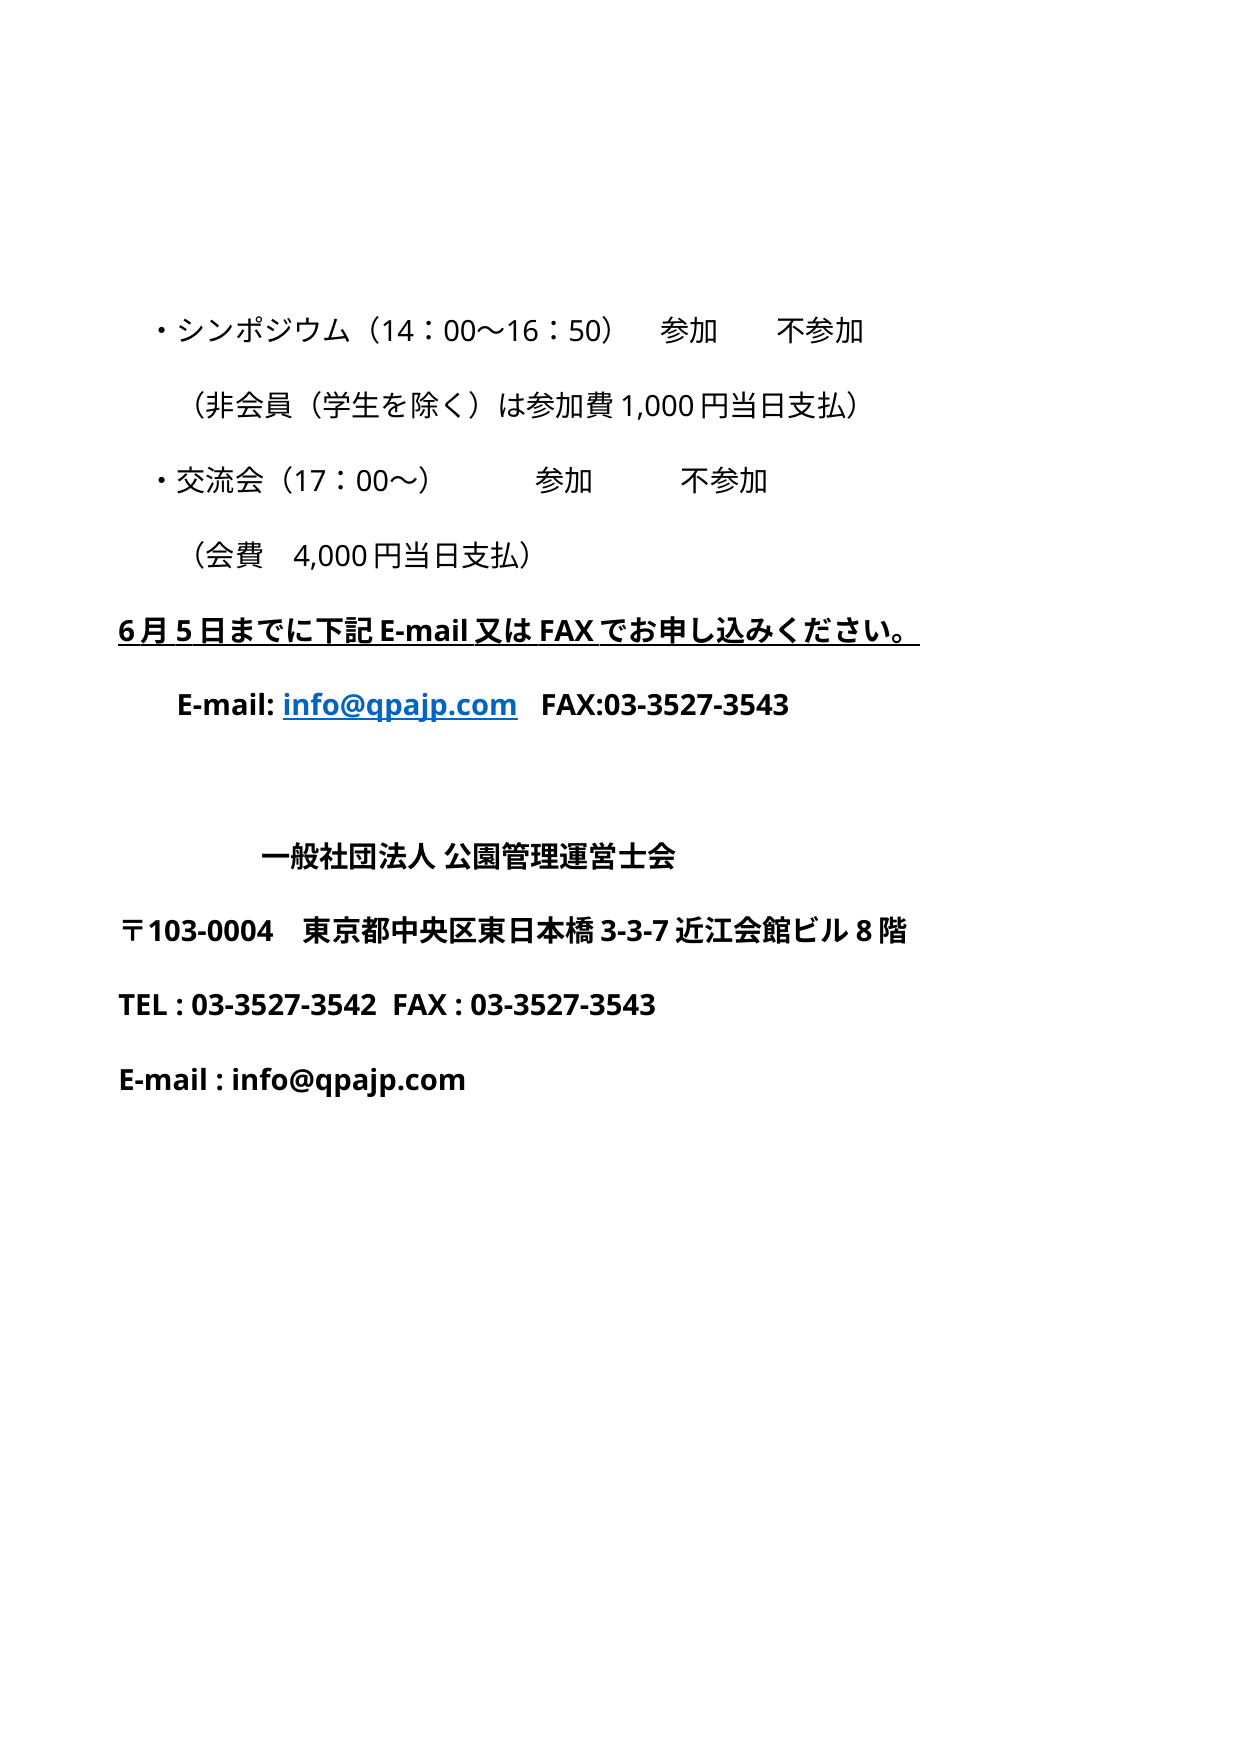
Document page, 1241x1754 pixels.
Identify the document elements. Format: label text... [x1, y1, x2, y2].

text ・交流会（17：00～） 参加 不参加 [118, 442, 1122, 517]
text 6月5日までに下記E-mail又はFAXでお申し込みください。 [118, 592, 1122, 667]
text 〒103-0004 東京都中央区東日本橋3-3-7近江会館ビル8階 [118, 892, 1122, 967]
text E-mail: info@qpajp.com FAX:03-3527-3543 [118, 667, 1122, 742]
text E-mail : info@qpajp.com [118, 1042, 1122, 1117]
text TEL : 03-3527-3542 FAX : 03-3527-3543 [118, 967, 1122, 1042]
text ・シンポジウム（14：00～16：50） 参加 不参加 [118, 292, 1122, 367]
text 一般社団法人 公園管理運営士会 [118, 817, 1122, 892]
text （会費 4,000円当日支払） [118, 517, 1122, 592]
text （非会員（学生を除く）は参加費1,000円当日支払） [118, 367, 1122, 442]
